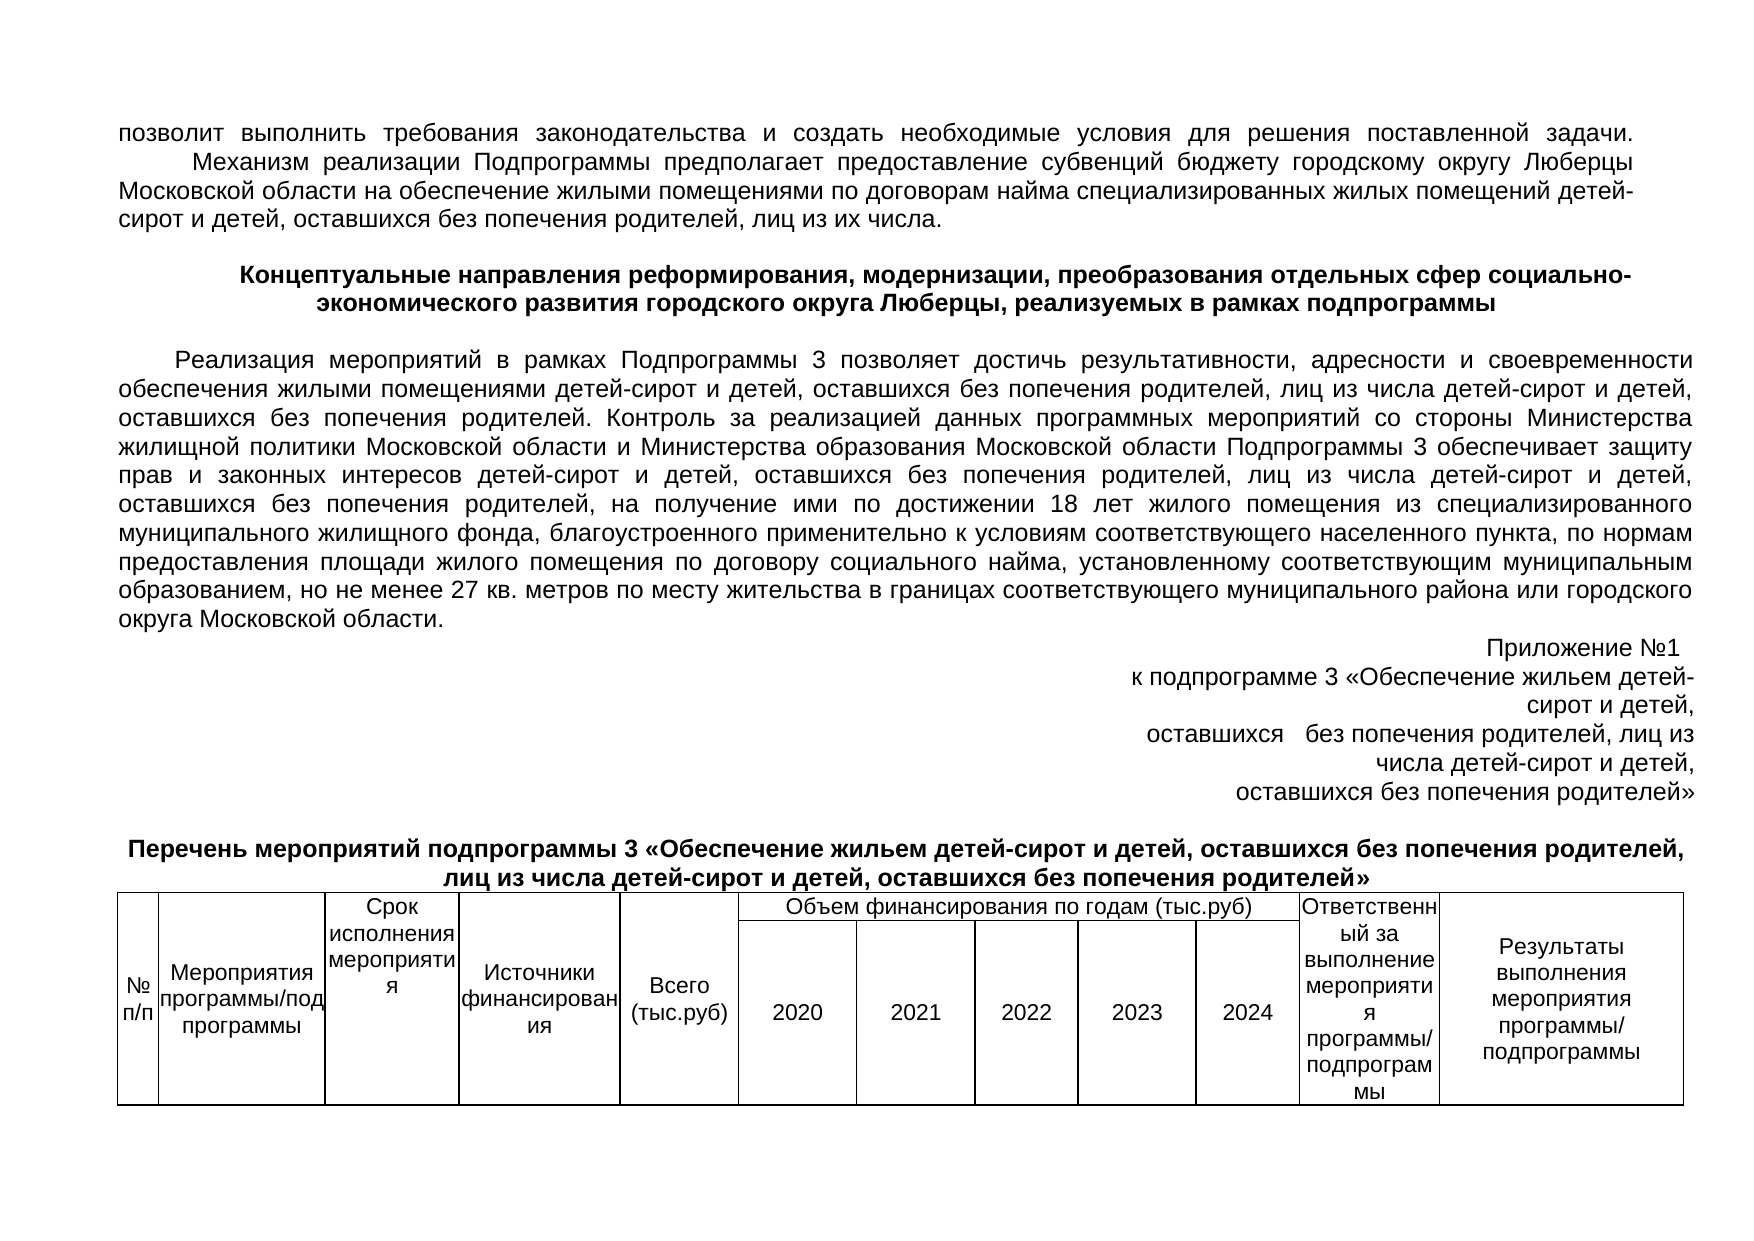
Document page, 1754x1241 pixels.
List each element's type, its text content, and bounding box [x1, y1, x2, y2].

table_header Результаты выполнения мероприятия программы/ подпрограммы [1440, 893, 1683, 1104]
table_cell 2023 [1079, 921, 1195, 1104]
table_header Всего (тыс.руб) [621, 893, 738, 1104]
text Перечень мероприятий подпрограммы 3 «Обеспечение жильем детей-сирот и детей, оставшихся без попечения родителей, лиц из числа детей-сирот и детей, оставшихся без попечения родителей» [118, 834, 1695, 892]
table_cell 2020 [739, 921, 856, 1104]
table_cell 2021 [857, 921, 974, 1104]
table_header Объем финансирования по годам (тыс.руб) [739, 893, 1299, 919]
table_cell 2024 [1197, 921, 1299, 1104]
table_header № п/п [118, 893, 158, 1104]
text к подпрограмме 3 «Обеспечение жильем детей-сирот и детей, [118, 662, 1695, 719]
table_header Срок исполнения мероприятия [326, 893, 458, 1104]
text оставшихся без попечения родителей» [118, 777, 1695, 805]
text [118, 118, 1636, 233]
text Приложение №1 [118, 633, 1680, 662]
text оставшихся без попечения родителей, лиц из числа детей-сирот и детей, [118, 719, 1695, 777]
text Реализация мероприятий в рамках Подпрограммы 3 позволяет достичь результативности, адресности и своевременности обеспечения жилыми помещениями детей-сирот и детей, оставшихся без попечения родителей, лиц из числа детей-сирот и детей, оставшихся без попечения родителей. Контроль за реализацией данных программных мероприятий со стороны Министерства жилищной политики Московской области и Министерства образования Московской области Подпрограммы 3 обеспечивает защиту прав и законных интересов детей-сирот и детей, оставшихся без попечения родителей, лиц из числа детей-сирот и детей, оставшихся без попечения родителей, на получение ими по достижении 18 лет жилого помещения из специализированного муниципального жилищного фонда, благоустроенного применительно к условиям соответствующего населенного пункта, по нормам предоставления площади жилого помещения по договору социального найма, установленному соответствующим муниципальным образованием, но не менее 27 кв. метров по месту жительства в границах соответствующего муниципального района или городского округа Московской области. [118, 345, 1695, 633]
table_header Ответственный за выполнение мероприятия программы/ подпрограммы [1300, 893, 1439, 1104]
text Концептуальные направления реформирования, модернизации, преобразования отдельных сфер социально-экономического развития городского округа Люберцы, реализуемых в рамках подпрограммы [118, 262, 1695, 317]
table_cell 2022 [976, 921, 1077, 1104]
table_header Мероприятия программы/подпрограммы [159, 893, 324, 1104]
table_header Источники финансирования [460, 893, 619, 1104]
